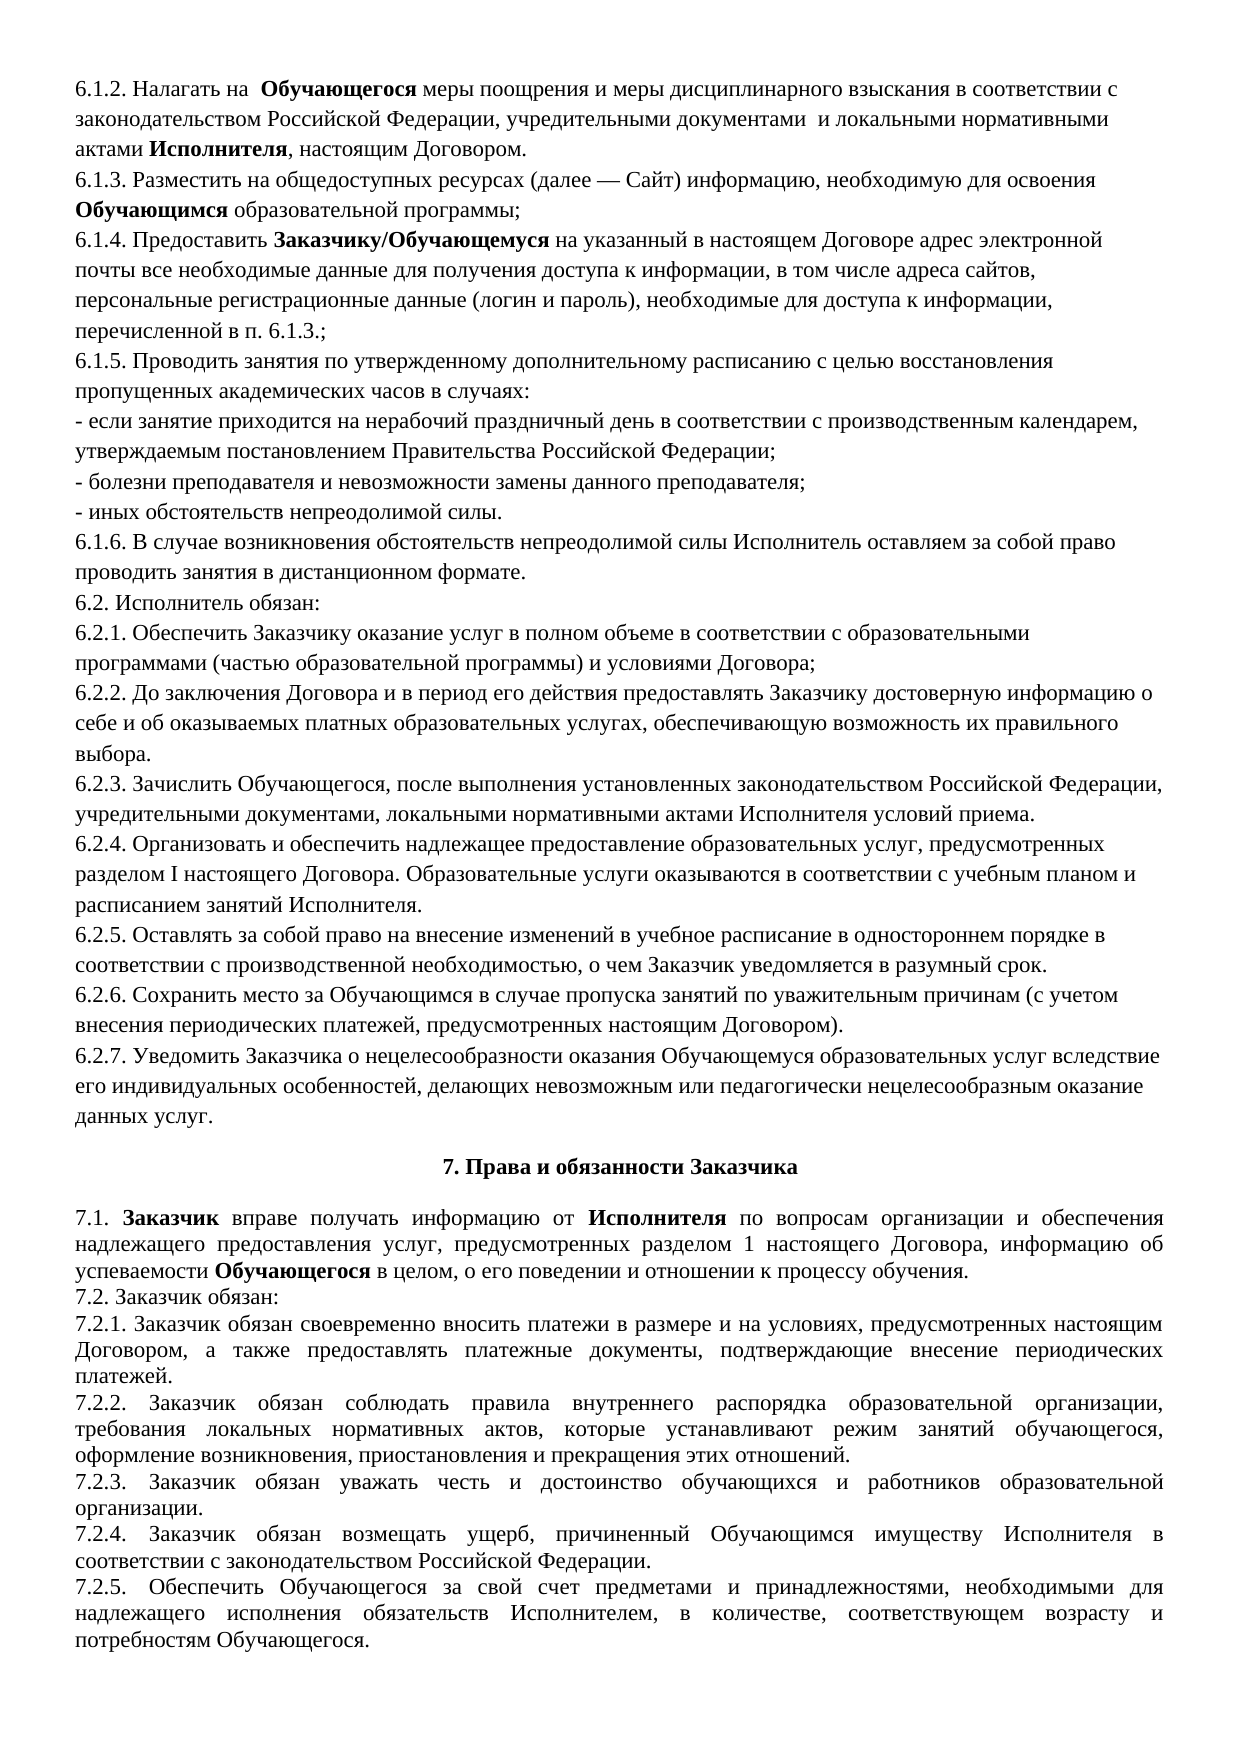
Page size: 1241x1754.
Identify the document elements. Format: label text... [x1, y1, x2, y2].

text 7.2.1. Заказчик обязан своевременно вносить платежи в размере и на условиях, предусмотренных настоящим Договором, а также предоставлять платежные документы, подтверждающие внесение периодических платежей. [75, 1309, 1165, 1389]
text 7.2.5. Обеспечить Обучающегося за свой счет предметами и принадлежностями, необходимыми для надлежащего исполнения обязательств Исполнителем, в количестве, соответствующем возрасту и потребностям Обучающегося. [75, 1573, 1165, 1652]
text 7.2. Заказчик обязан: [75, 1283, 1165, 1309]
text 7.2.4. Заказчик обязан возмещать ущерб, причиненный Обучающимся имуществу Исполнителя в соответствии с законодательством Российской Федерации. [75, 1520, 1165, 1573]
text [75, 75, 1165, 1128]
text 7.2.3. Заказчик обязан уважать честь и достоинство обучающихся и работников образовательной организации. [75, 1468, 1165, 1520]
text 7.1. Заказчик вправе получать информацию от Исполнителя по вопросам организации и обеспечения надлежащего предоставления услуг, предусмотренных разделом 1 настоящего Договора, информацию об успеваемости Обучающегося в целом, о его поведении и отношении к процессу обучения. [75, 1204, 1165, 1283]
text 7.2.2. Заказчик обязан соблюдать правила внутреннего распорядка образовательной организации, требования локальных нормативных актов, которые устанавливают режим занятий обучающегося, оформление возникновения, приостановления и прекращения этих отношений. [75, 1389, 1165, 1468]
text 7. Права и обязанности Заказчика [75, 1153, 1165, 1179]
